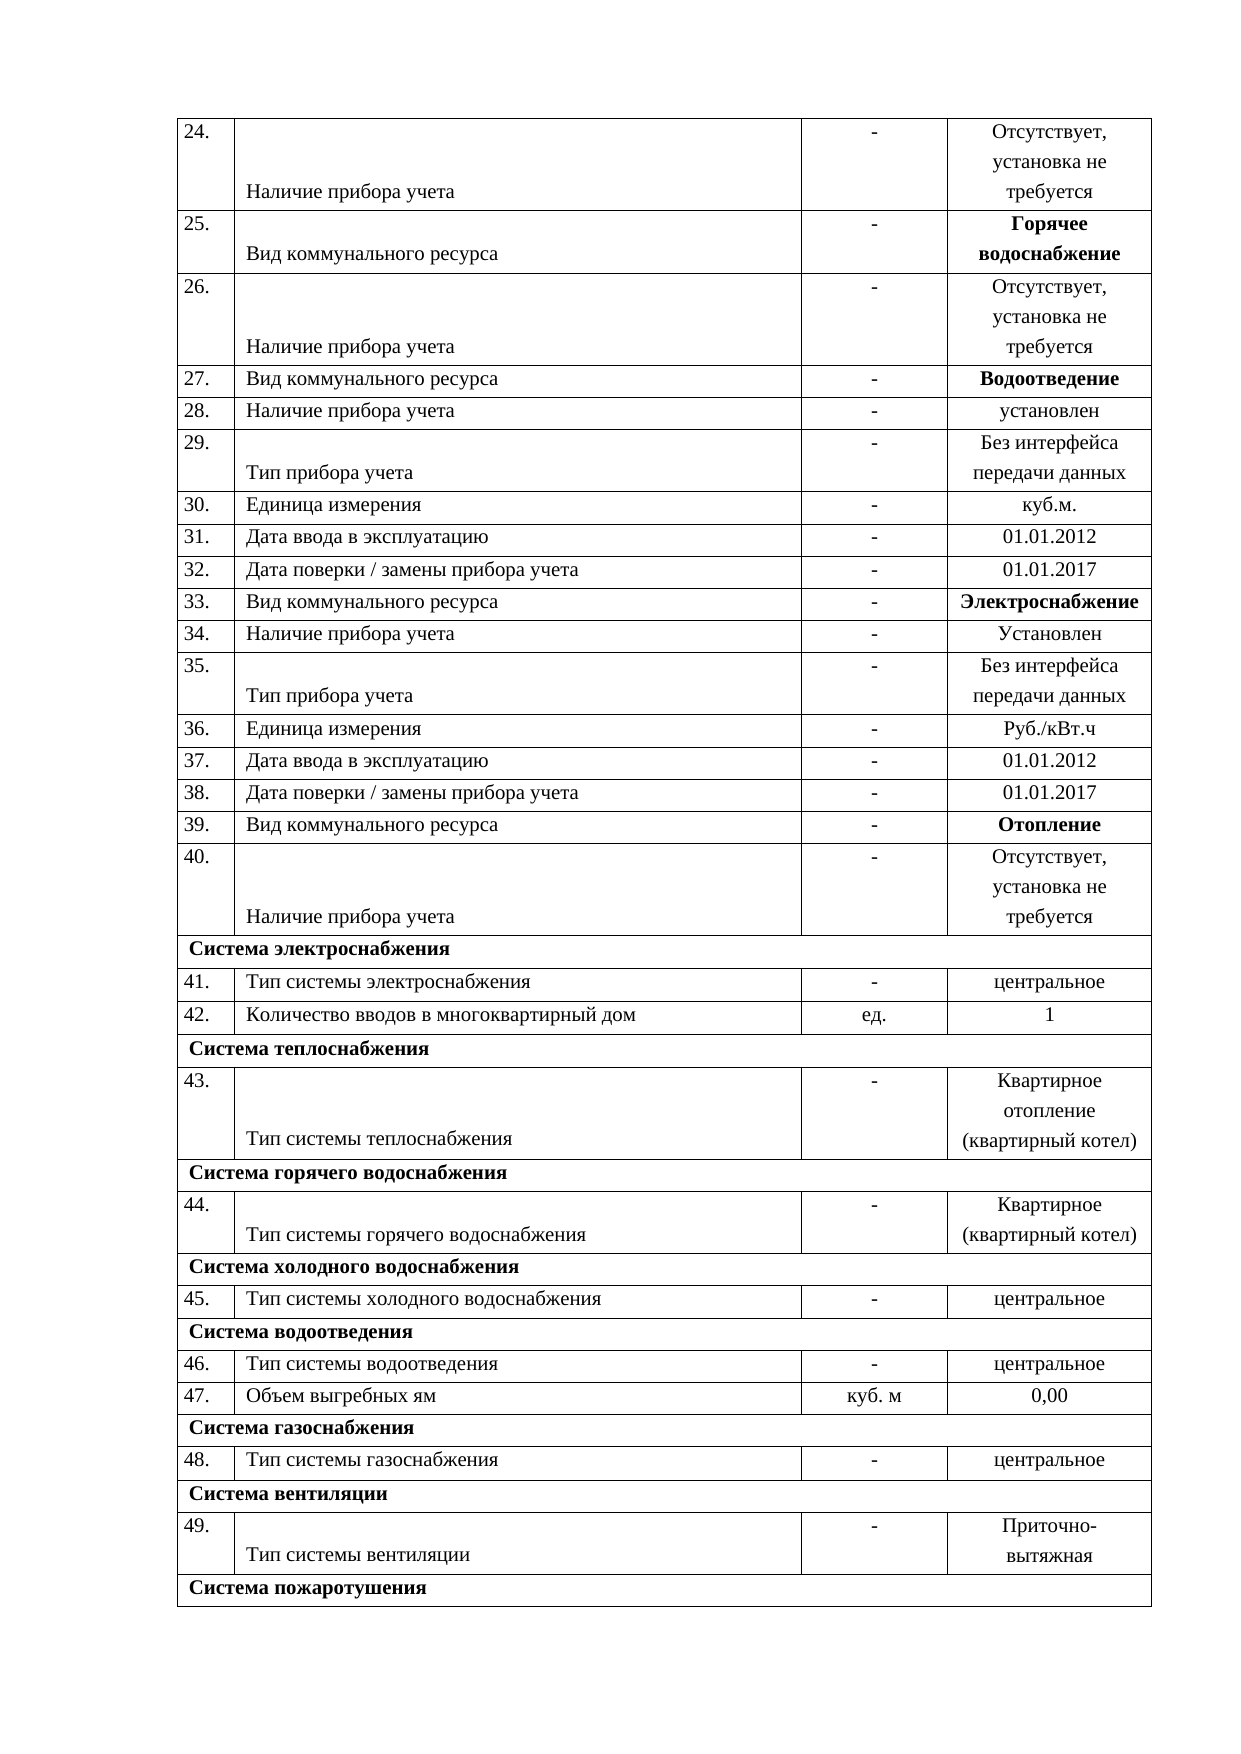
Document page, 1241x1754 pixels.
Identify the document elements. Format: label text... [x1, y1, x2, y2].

table_cell [178, 119, 234, 210]
table_cell Отопление [948, 812, 1151, 843]
table_cell Единица измерения [235, 715, 801, 747]
table_cell Вид коммунального ресурса [235, 812, 801, 843]
table_cell Объем выгребных ям [235, 1383, 801, 1414]
table_cell куб. м [802, 1383, 947, 1414]
table_cell [178, 557, 234, 588]
table_cell - [802, 748, 947, 779]
table_cell - [802, 557, 947, 588]
table_cell - [802, 589, 947, 620]
table_cell центральное [948, 1351, 1151, 1382]
table_cell - [802, 398, 947, 429]
table_cell - [802, 366, 947, 397]
table_cell [178, 525, 234, 556]
table_cell Квартирное отопление (квартирный котел) [948, 1068, 1151, 1159]
table_cell [178, 211, 234, 272]
table_cell [178, 812, 234, 843]
table_cell [178, 1383, 234, 1414]
table_cell - [802, 525, 947, 556]
table_cell центральное [948, 1447, 1151, 1480]
table_cell - [802, 621, 947, 652]
table_cell Наличие прибора учета [235, 274, 801, 365]
table_cell - [802, 211, 947, 272]
table_cell [178, 1068, 234, 1159]
table_cell 01.01.2012 [948, 748, 1151, 779]
table_cell - [802, 492, 947, 523]
table_cell Система холодного водоснабжения [178, 1254, 1151, 1285]
table_cell [178, 589, 234, 620]
table_cell - [802, 780, 947, 811]
table_cell Система вентиляции [178, 1481, 1151, 1512]
table_cell куб.м. [948, 492, 1151, 523]
table_cell - [802, 1513, 947, 1574]
table_cell Система теплоснабжения [178, 1035, 1151, 1067]
table_cell - [802, 812, 947, 843]
table_cell - [802, 844, 947, 935]
table_cell Электроснабжение [948, 589, 1151, 620]
table_cell Система горячего водоснабжения [178, 1160, 1151, 1191]
table_cell 01.01.2012 [948, 525, 1151, 556]
table_cell [178, 621, 234, 652]
table_cell [178, 1002, 234, 1034]
table_cell Наличие прибора учета [235, 119, 801, 210]
table_cell [178, 274, 234, 365]
table_cell Тип системы вентиляции [235, 1513, 801, 1574]
table_cell [178, 1447, 234, 1480]
table_cell Без интерфейса передачи данных [948, 430, 1151, 491]
table_cell - [802, 653, 947, 714]
table_cell Приточно-вытяжная [948, 1513, 1151, 1574]
table_cell - [802, 1351, 947, 1382]
table_cell Тип системы водоотведения [235, 1351, 801, 1382]
table_cell Количество вводов в многоквартирный дом [235, 1002, 801, 1034]
table_cell [178, 366, 234, 397]
table_cell - [802, 1447, 947, 1480]
table_cell установлен [948, 398, 1151, 429]
table_cell центральное [948, 969, 1151, 1001]
table_cell [178, 492, 234, 523]
table_cell - [802, 715, 947, 747]
table_cell Единица измерения [235, 492, 801, 523]
table_cell Тип системы электроснабжения [235, 969, 801, 1001]
table_cell - [802, 969, 947, 1001]
table_cell Тип системы горячего водоснабжения [235, 1192, 801, 1253]
table_cell [178, 715, 234, 747]
table_cell Руб./кВт.ч [948, 715, 1151, 747]
table_cell Отсутствует, установка не требуется [948, 274, 1151, 365]
table_cell Дата ввода в эксплуатацию [235, 525, 801, 556]
table_cell [178, 844, 234, 935]
table_cell [178, 1513, 234, 1574]
table_cell - [802, 430, 947, 491]
table_cell [178, 780, 234, 811]
table_cell Тип системы газоснабжения [235, 1447, 801, 1480]
table_cell [178, 398, 234, 429]
table_cell Тип системы холодного водоснабжения [235, 1286, 801, 1317]
table_cell Вид коммунального ресурса [235, 589, 801, 620]
table_cell [178, 1192, 234, 1253]
table_cell Квартирное (квартирный котел) [948, 1192, 1151, 1253]
table_cell - [802, 274, 947, 365]
table_cell Дата ввода в эксплуатацию [235, 748, 801, 779]
table_cell 01.01.2017 [948, 557, 1151, 588]
table_cell Система электроснабжения [178, 936, 1151, 967]
table_cell Установлен [948, 621, 1151, 652]
table_cell - [802, 1068, 947, 1159]
table_cell [178, 1286, 234, 1317]
table_cell [178, 748, 234, 779]
table_cell - [802, 119, 947, 210]
table_cell Система пожаротушения [178, 1575, 1151, 1606]
table_cell [178, 969, 234, 1001]
table_cell Система водоотведения [178, 1319, 1151, 1350]
table_cell 01.01.2017 [948, 780, 1151, 811]
table_cell - [802, 1192, 947, 1253]
table_cell Вид коммунального ресурса [235, 211, 801, 272]
table_cell ед. [802, 1002, 947, 1034]
table_cell - [802, 1286, 947, 1317]
table_cell 0,00 [948, 1383, 1151, 1414]
table_cell Дата поверки / замены прибора учета [235, 557, 801, 588]
table_cell [178, 653, 234, 714]
table_cell Без интерфейса передачи данных [948, 653, 1151, 714]
table_cell [178, 1351, 234, 1382]
table_cell [178, 430, 234, 491]
table_cell центральное [948, 1286, 1151, 1317]
table_cell 1 [948, 1002, 1151, 1034]
table_cell Горячее водоснабжение [948, 211, 1151, 272]
table_cell Водоотведение [948, 366, 1151, 397]
table_cell Тип системы теплоснабжения [235, 1068, 801, 1159]
table_cell Дата поверки / замены прибора учета [235, 780, 801, 811]
table_cell Тип прибора учета [235, 430, 801, 491]
table_cell Отсутствует, установка не требуется [948, 844, 1151, 935]
table_cell Вид коммунального ресурса [235, 366, 801, 397]
table_cell Наличие прибора учета [235, 844, 801, 935]
table_cell Наличие прибора учета [235, 621, 801, 652]
table_cell Тип прибора учета [235, 653, 801, 714]
table_cell Отсутствует, установка не требуется [948, 119, 1151, 210]
table_cell Наличие прибора учета [235, 398, 801, 429]
table_cell Система газоснабжения [178, 1415, 1151, 1446]
